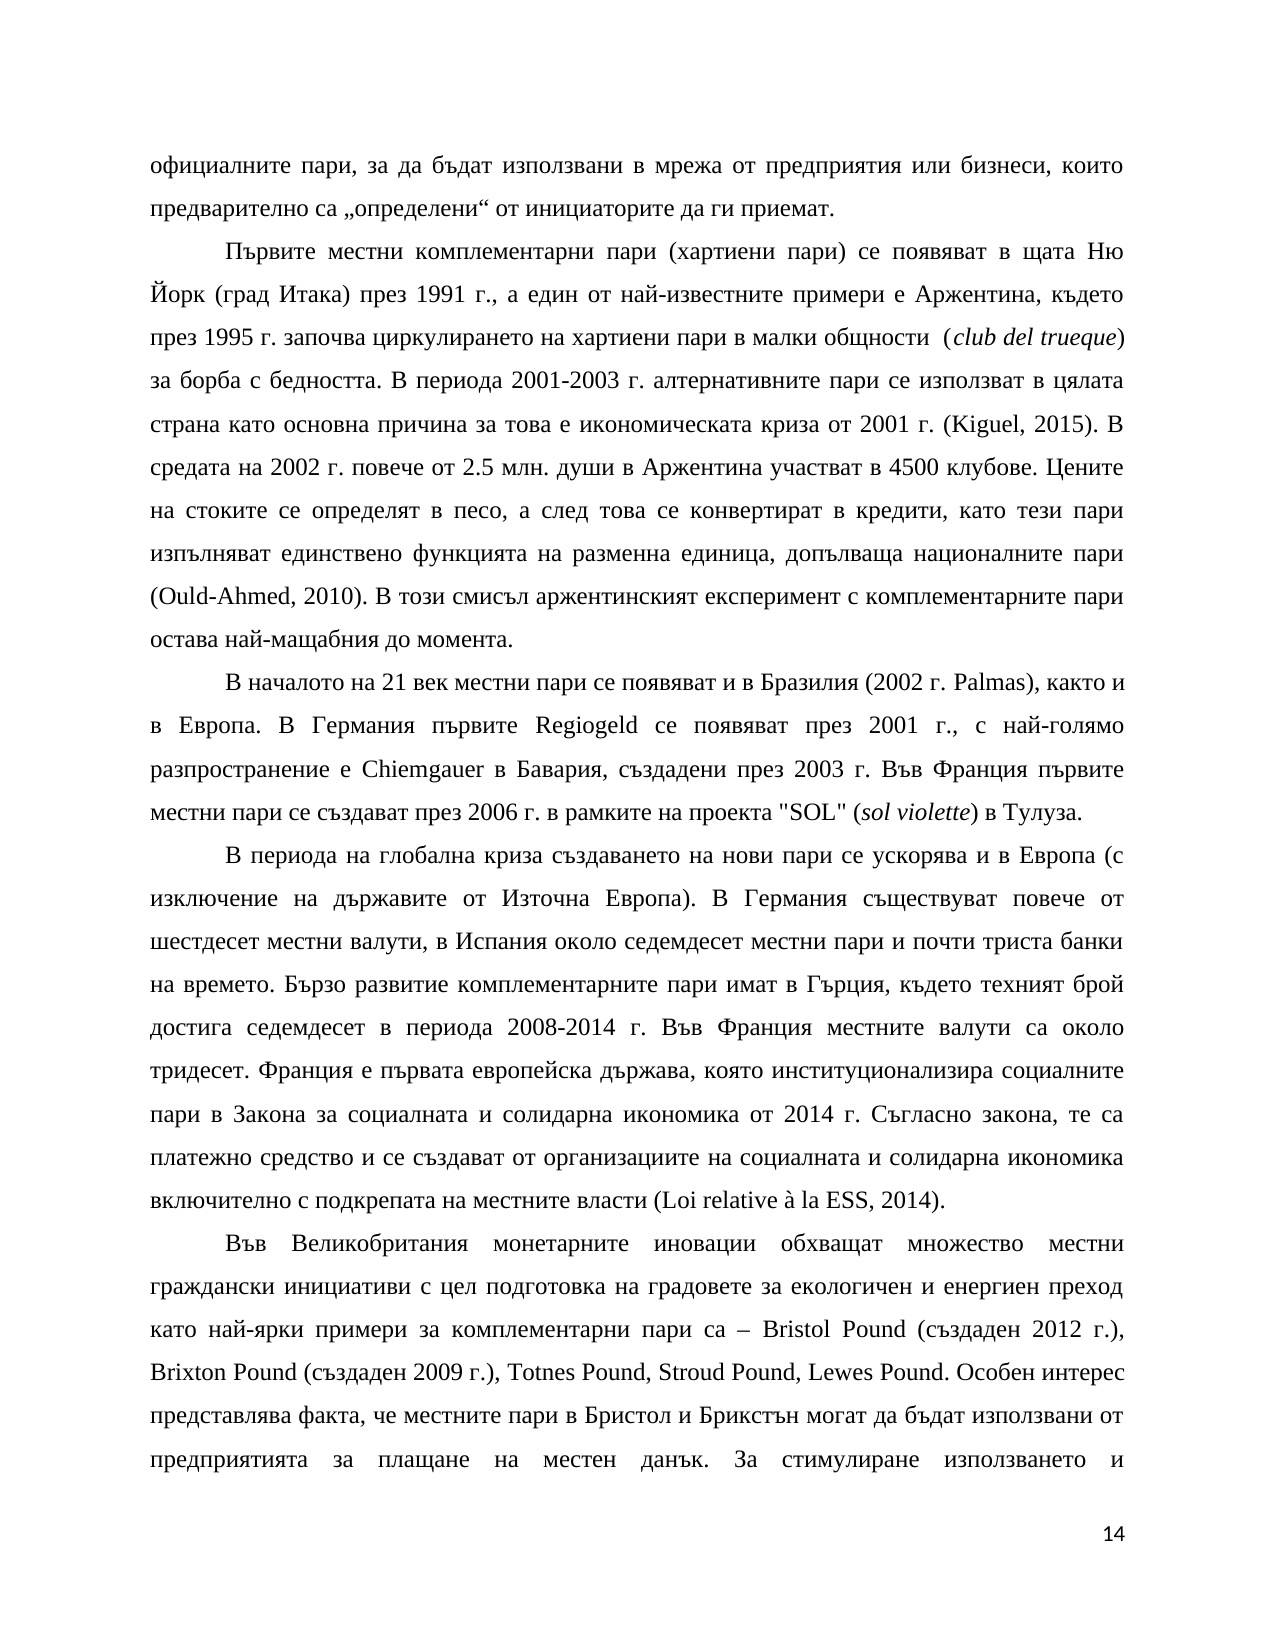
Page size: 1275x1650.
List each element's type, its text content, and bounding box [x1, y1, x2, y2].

text Първите местни комплементарни пари (хартиени пари) се появяват в щата Ню Йорк (град Итака) през 1991 г., а един от най-известните примери е Аржентина, където през 1995 г. започва циркулирането на хартиени пари в малки общности (club del trueque) за борба с бедността. В периода 2001-2003 г. алтернативните пари се използват в цялата страна като основна причина за това е икономическата криза от 2001 г. (Kiguel, 2015). В средата на 2002 г. повече от 2.5 млн. души в Аржентина участват в 4500 клубове. Цените на стоките се определят в песо, а след това се конвертират в кредити, като тези пари изпълняват единствено функцията на разменна единица, допълваща националните пари (Ould-Ahmed, 2010). В този смисъл аржентинският експеримент с комплементарните пари остава най-мащабния до момента. [150, 236, 1125, 653]
text В началото на 21 век местни пари се появяват и в Бразилия (2002 г. Palmas), както и в Европа. В Германия първите Regiogeld се появяват през 2001 г., с най-голямо разпространение е Chiemgauer в Бавария, създадени през 2003 г. Във Франция първите местни пари се създават през 2006 г. в рамките на проекта "SOL" (sol violette) в Тулуза. [150, 667, 1125, 826]
text В периода на глобална криза създаването на нови пари се ускорява и в Европа (с изключение на държавите от Източна Европа). В Германия съществуват повече от шестдесет местни валути, в Испания около седемдесет местни пари и почти триста банки на времето. Бързо развитие комплементарните пари имат в Гърция, където техният брой достига седемдесет в периода 2008-2014 г. Във Франция местните валути са около тридесет. Франция е първата европейска държава, която институционализира социалните пари в Закона за социалната и солидарна икономика от 2014 г. Съгласно закона, те са платежно средство и се създават от организациите на социалната и солидарна икономика включително с подкрепата на местните власти (Loi relative à la ESS, 2014). [150, 840, 1125, 1214]
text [150, 150, 1125, 222]
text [150, 1228, 1125, 1472]
